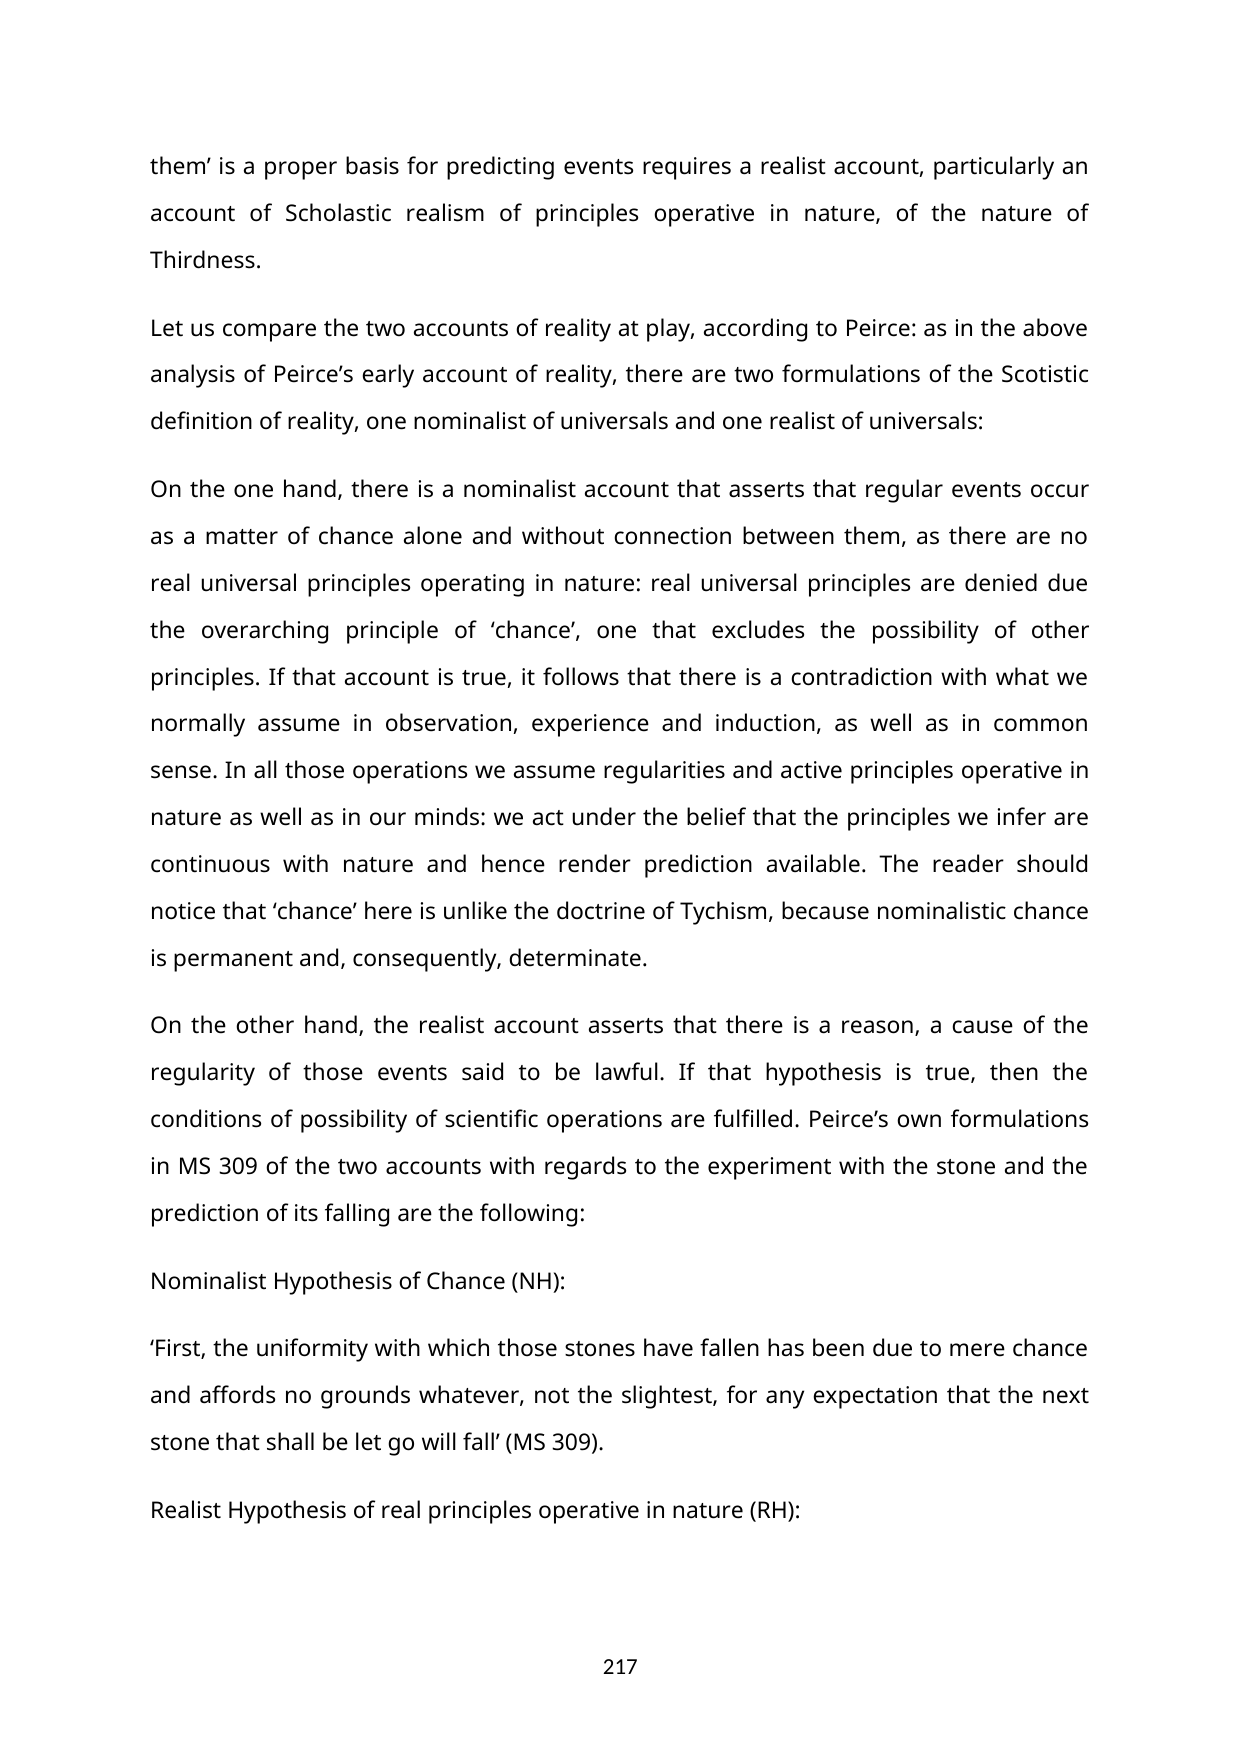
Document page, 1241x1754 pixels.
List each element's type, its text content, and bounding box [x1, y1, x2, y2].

text On the other hand, the realist account asserts that there is a reason, a cause of the regularity of those events said to be lawful. If that hypothesis is true, then the conditions of possibility of scientific operations are fulfilled. Peirce’s own formulations in MS 309 of the two accounts with regards to the experiment with the stone and the prediction of its falling are the following: [150, 1009, 1090, 1228]
text Let us compare the two accounts of reality at play, according to Peirce: as in the above analysis of Peirce’s early account of reality, there are two formulations of the Scotistic definition of reality, one nominalist of universals and one realist of universals: [150, 311, 1090, 436]
text Nominalist Hypothesis of Chance (NH): [150, 1264, 1090, 1296]
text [150, 150, 1090, 275]
text Realist Hypothesis of real principles operative in nature (RH): [150, 1494, 1090, 1525]
text On the one hand, there is a nominalist account that asserts that regular events occur as a matter of chance alone and without connection between them, as there are no real universal principles operating in nature: real universal principles are denied due the overarching principle of ‘chance’, one that excludes the possibility of other principles. If that account is true, it follows that there is a contradiction with what we normally assume in observation, experience and induction, as well as in common sense. In all those operations we assume regularities and active principles operative in nature as well as in our minds: we act under the belief that the principles we infer are continuous with nature and hence render prediction available. The reader should notice that ‘chance’ here is unlike the doctrine of Tychism, because nominalistic chance is permanent and, consequently, determinate. [150, 473, 1090, 973]
text ‘First, the uniformity with which those stones have fallen has been due to mere chance and affords no grounds whatever, not the slightest, for any expectation that the next stone that shall be let go will fall’ (MS 309). [150, 1332, 1090, 1457]
